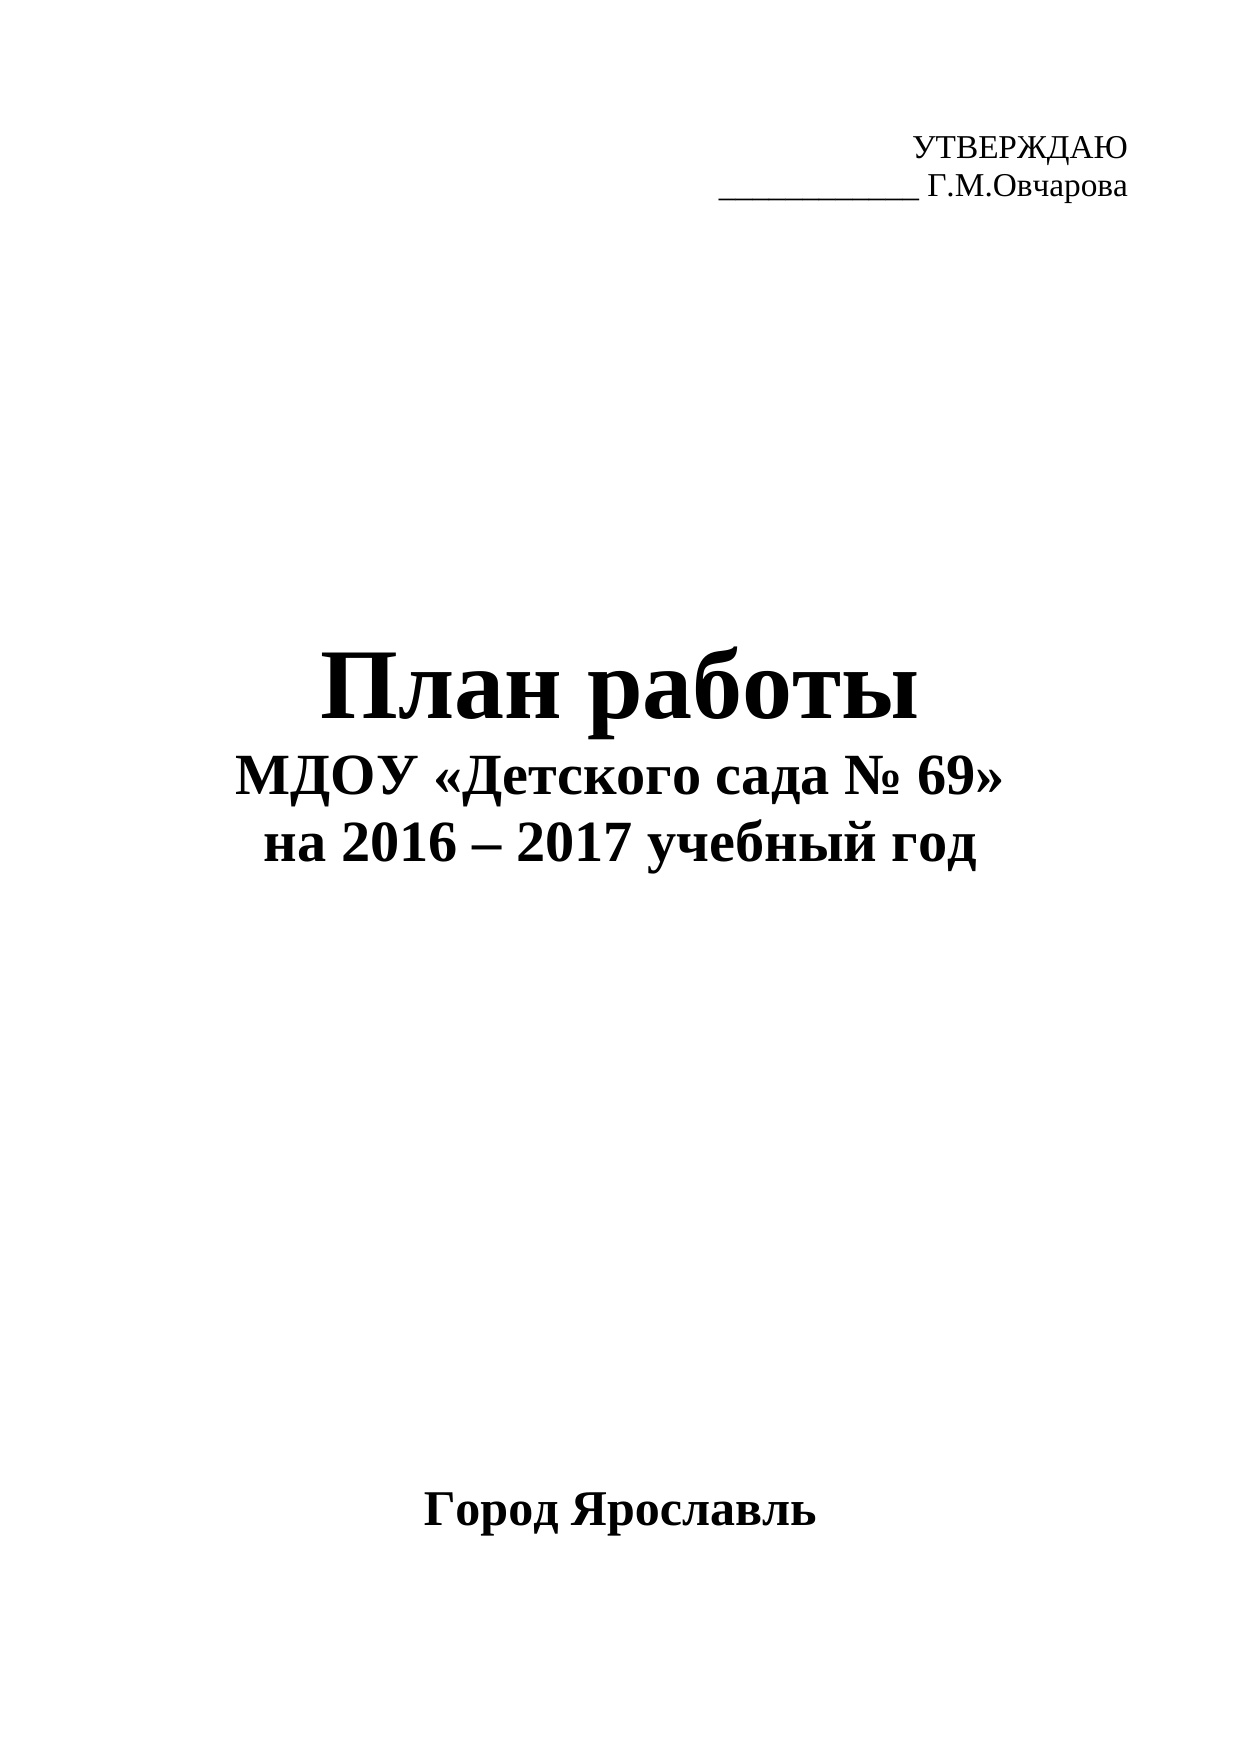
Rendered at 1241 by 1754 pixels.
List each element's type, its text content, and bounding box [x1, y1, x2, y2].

text на 2016 – 2017 учебный год [112, 807, 1128, 874]
subtitle План работы [112, 625, 1128, 740]
subtitle МДОУ «Детского сада № 69» [112, 740, 1128, 807]
text ____________ Г.М.Овчарова [112, 165, 1128, 204]
text УТВЕРЖДАЮ [112, 127, 1128, 165]
text Город Ярославль [112, 1478, 1128, 1536]
